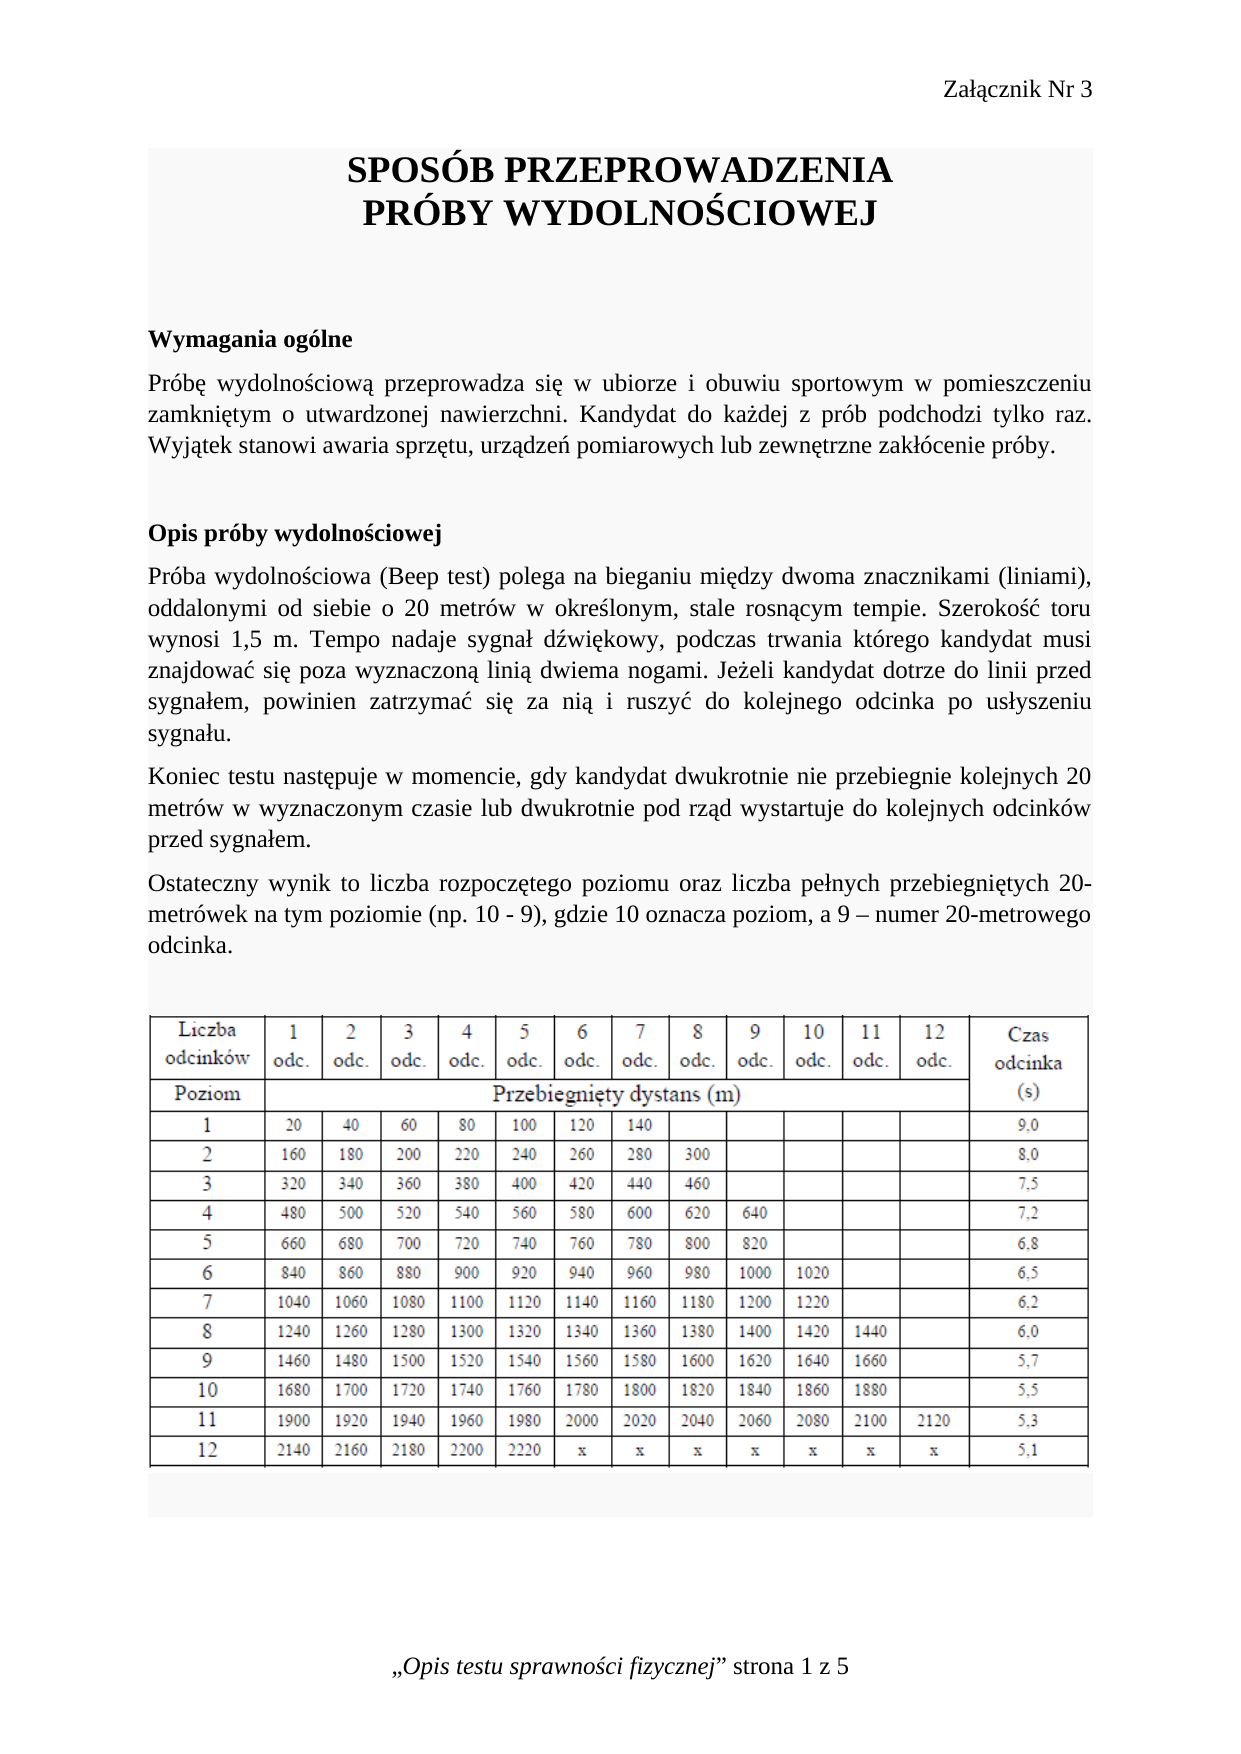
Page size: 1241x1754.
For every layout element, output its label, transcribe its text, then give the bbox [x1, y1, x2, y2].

text Opis próby wydolnościowej [148, 515, 1093, 546]
text Koniec testu następuje w momencie, gdy kandydat dwukrotnie nie przebiegnie kolejnych 20 metrów w wyznaczonym czasie lub dwukrotnie pod rząd wystartuje do kolejnych odcinków przed sygnałem. [148, 759, 1093, 853]
text Próbę wydolnościową przeprowadza się w ubiorze i obuwiu sportowym w pomieszczeniu zamkniętym o utwardzonej nawierzchni. Kandydat do każdej z prób podchodzi tylko raz. Wyjątek stanowi awaria sprzętu, urządzeń pomiarowych lub zewnętrzne zakłócenie próby. [148, 365, 1093, 459]
text SPOSÓB PRZEPROWADZENIA [148, 148, 1093, 191]
picture [147, 1015, 1093, 1473]
text Wymagania ogólne [148, 321, 1093, 353]
text Próba wydolnościowa (Beep test) polega na bieganiu między dwoma znacznikami (liniami), oddalonymi od siebie o 20 metrów w określonym, stale rosnącym tempie. Szerokość toru wynosi 1,5 m. Tempo nadaje sygnał dźwiękowy, podczas trwania którego kandydat musi znajdować się poza wyznaczoną linią dwiema nogami. Jeżeli kandydat dotrze do linii przed sygnałem, powinien zatrzymać się za nią i ruszyć do kolejnego odcinka po usłyszeniu sygnału. [148, 559, 1093, 746]
text PRÓBY WYDOLNOŚCIOWEJ [148, 191, 1093, 234]
text Ostateczny wynik to liczba rozpoczętego poziomu oraz liczba pełnych przebiegniętych 20-metrówek na tym poziomie (np. 10 - 9), gdzie 10 oznacza poziom, a 9 – numer 20-metrowego odcinka. [148, 865, 1093, 959]
